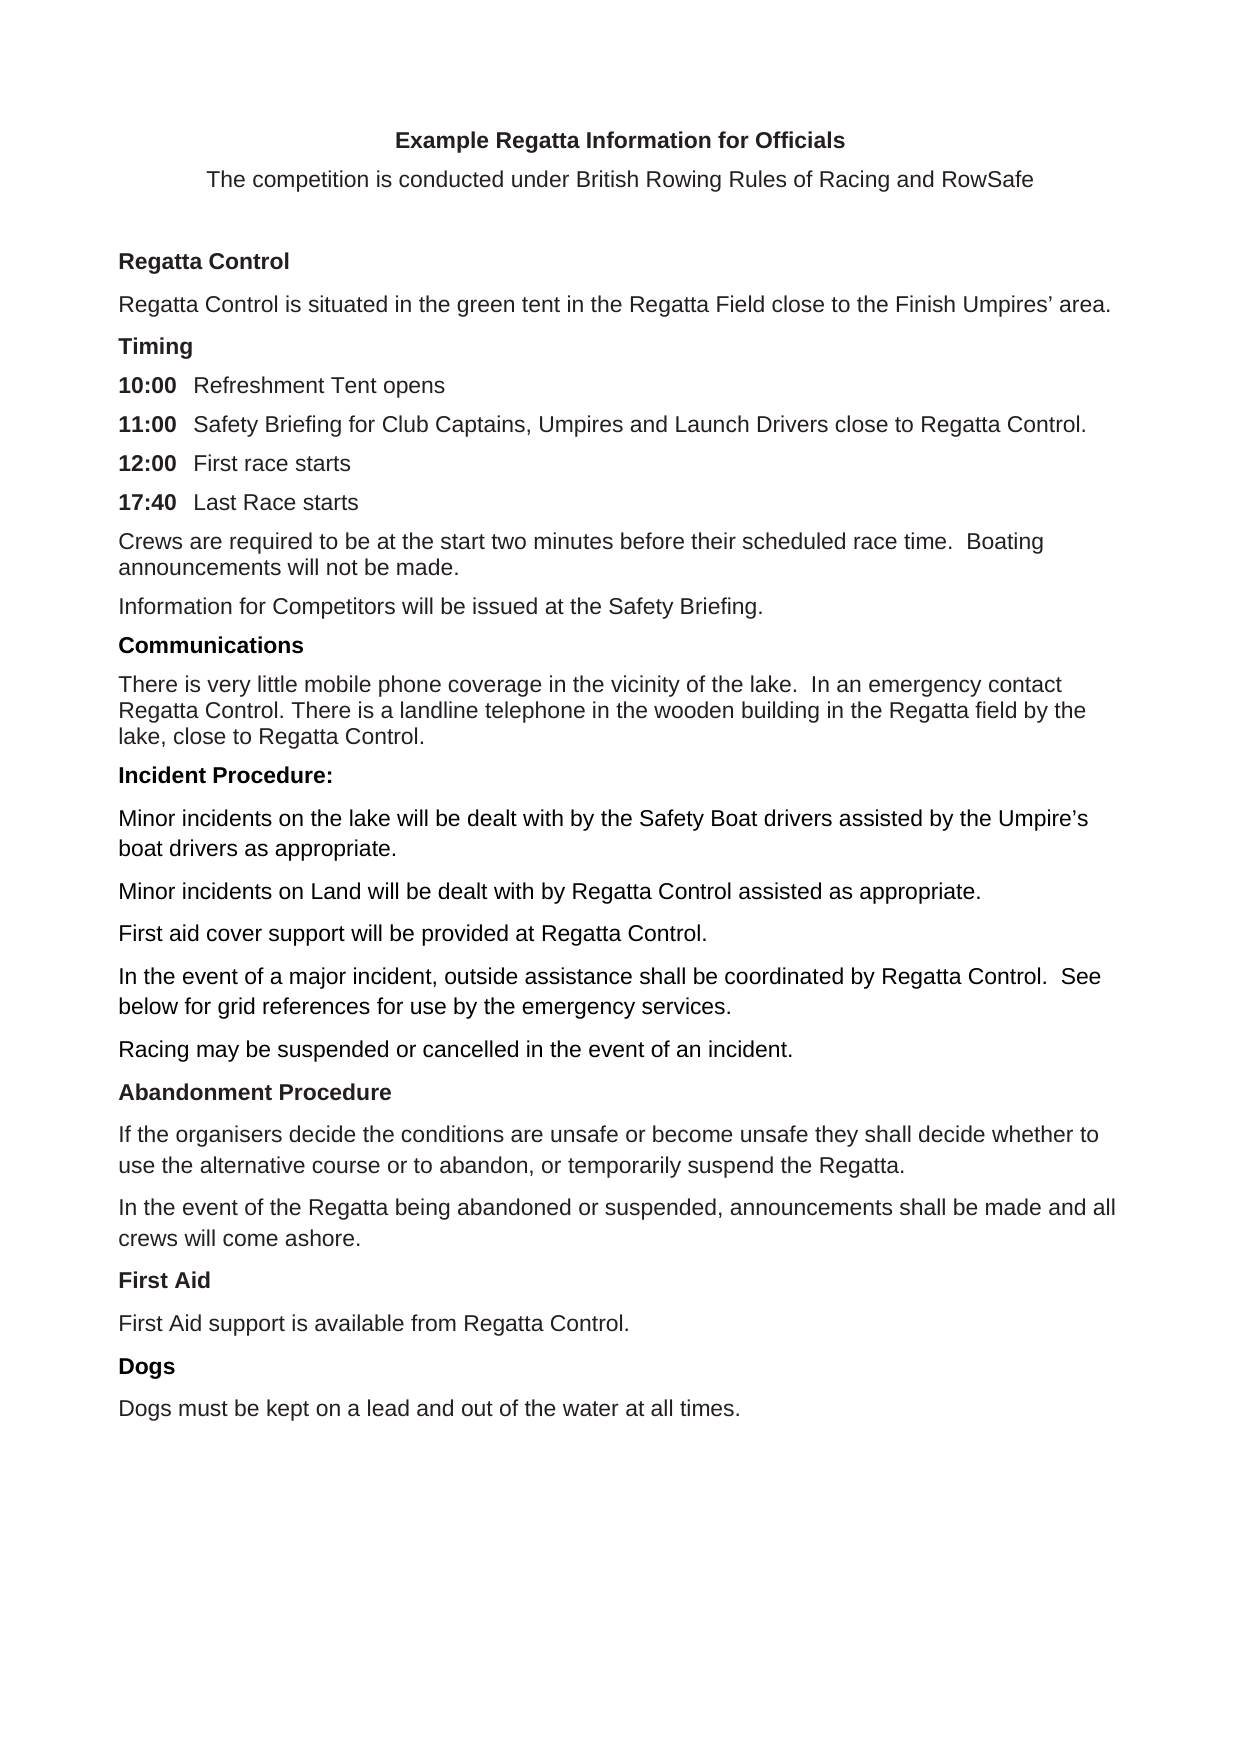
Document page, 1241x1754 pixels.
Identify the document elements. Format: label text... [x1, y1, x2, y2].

text Incident Procedure: [118, 762, 1122, 788]
text In the event of a major incident, outside assistance shall be coordinated by Regatta Control. See below for grid references for use by the emergency services. [118, 963, 1122, 1020]
text 10:00 Refreshment Tent opens [118, 372, 1122, 398]
text Dogs [118, 1353, 1122, 1379]
text 17:40 Last Race starts [118, 489, 1122, 515]
text There is very little mobile phone coverage in the vicinity of the lake. In an emergency contact Regatta Control. There is a landline telephone in the wooden building in the Regatta field by the lake, close to Regatta Control. [118, 671, 1122, 749]
text Crews are required to be at the start two minutes before their scheduled race time. Boating announcements will not be made. [118, 528, 1122, 580]
text First Aid [118, 1267, 1122, 1294]
text 12:00 First race starts [118, 450, 1122, 476]
text Minor incidents on the lake will be dealt with by the Safety Boat drivers assisted by the Umpire’s boat drivers as appropriate. [118, 805, 1122, 861]
text Regatta Control [118, 248, 1122, 274]
text Minor incidents on Land will be dealt with by Regatta Control assisted as appropriate. [118, 878, 1122, 904]
text First aid cover support will be provided at Regatta Control. [118, 920, 1122, 947]
text 11:00 Safety Briefing for Club Captains, Umpires and Launch Drivers close to Regatta Control. [118, 411, 1122, 437]
subtitle Communications [118, 632, 1122, 658]
text In the event of the Regatta being abandoned or suspended, announcements shall be made and all crews will come ashore. [118, 1194, 1122, 1251]
text Racing may be suspended or cancelled in the event of an incident. [118, 1036, 1122, 1062]
text The competition is conducted under British Rowing Rules of Racing and RowSafe [118, 166, 1122, 193]
text Dogs must be kept on a lead and out of the water at all times. [118, 1395, 1122, 1422]
text Regatta Control is situated in the green tent in the Regatta Field close to the Finish Umpires’ area. [118, 291, 1122, 317]
text First Aid support is available from Regatta Control. [118, 1310, 1122, 1336]
text Information for Competitors will be issued at the Safety Briefing. [118, 593, 1122, 619]
text Abandonment Procedure [118, 1079, 1122, 1105]
text If the organisers decide the conditions are unsafe or become unsafe they shall decide whether to use the alternative course or to abandon, or temporarily suspend the Regatta. [118, 1121, 1122, 1178]
text Timing [118, 333, 1122, 360]
text Example Regatta Information for Officials [118, 127, 1122, 154]
